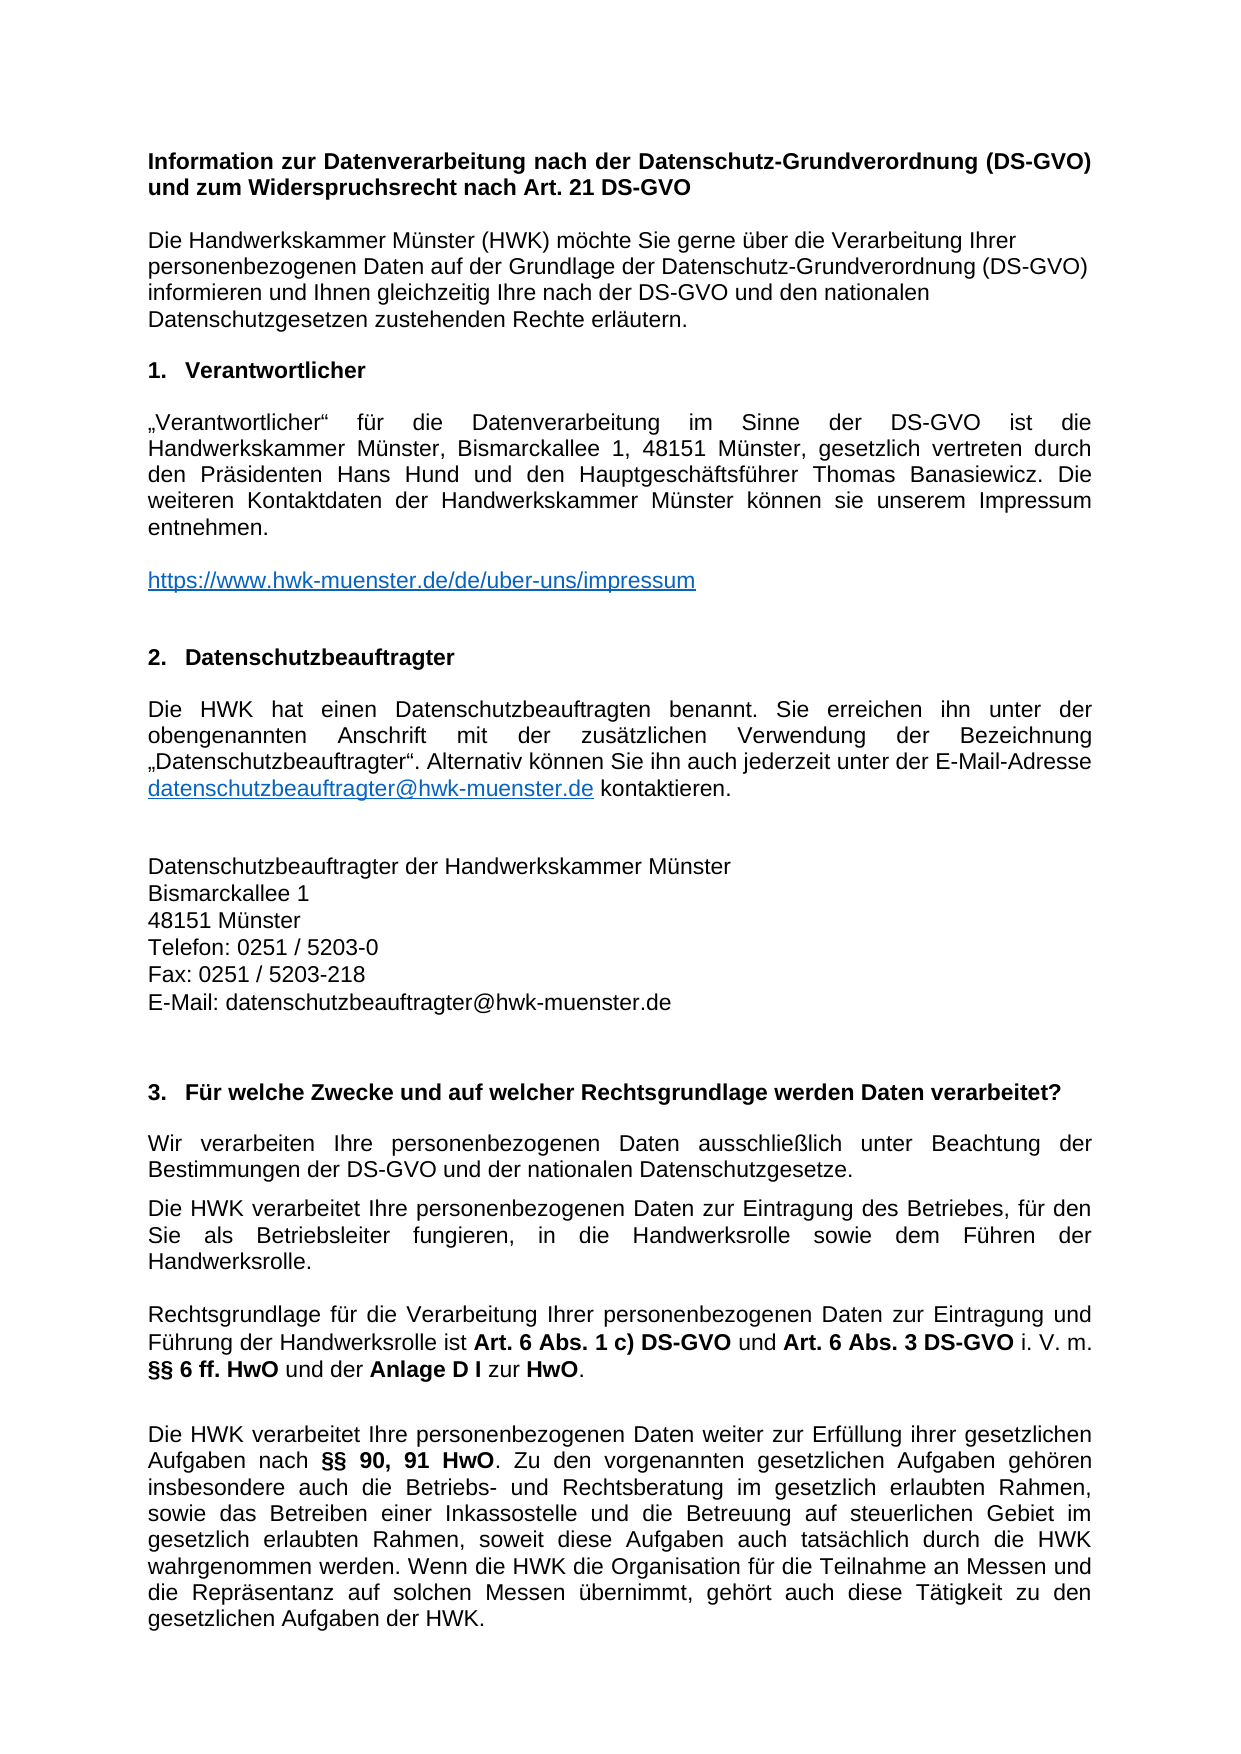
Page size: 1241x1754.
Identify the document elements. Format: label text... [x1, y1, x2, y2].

subtitle Datenschutzbeauftragter [148, 644, 1093, 671]
text Datenschutzbeauftragter der Handwerkskammer Münster Bismarckallee 1 48151 Münster Telefon: 0251 / 5203-0 Fax: 0251 / 5203-218 E-Mail: datenschutzbeauftragter@hwk-muenster.de [148, 852, 1093, 1015]
text Die HWK verarbeitet Ihre personenbezogenen Daten weiter zur Erfüllung ihrer gesetzlichen Aufgaben nach §§ 90, 91 HwO. Zu den vorgenannten gesetzlichen Aufgaben gehören insbesondere auch die Betriebs- und Rechtsberatung im gesetzlich erlaubten Rahmen, sowie das Betreiben einer Inkassostelle und die Betreuung auf steuerlichen Gebiet im gesetzlich erlaubten Rahmen, soweit diese Aufgaben auch tatsächlich durch die HWK wahrgenommen werden. Wenn die HWK die Organisation für die Teilnahme an Messen und die Repräsentanz auf solchen Messen übernimmt, gehört auch diese Tätigkeit zu den gesetzlichen Aufgaben der HWK. [148, 1421, 1093, 1632]
text Information zur Datenverarbeitung nach der Datenschutz-Grundverordnung (DS-GVO) und zum Widerspruchsrecht nach Art. 21 DS-GVO [148, 148, 1093, 200]
text Wir verarbeiten Ihre personenbezogenen Daten ausschließlich unter Beachtung der Bestimmungen der DS-GVO und der nationalen Datenschutzgesetze. [148, 1130, 1093, 1183]
text Die Handwerkskammer Münster (HWK) möchte Sie gerne über die Verarbeitung Ihrer personenbezogenen Daten auf der Grundlage der Datenschutz-Grundverordnung (DS-GVO) informieren und Ihnen gleichzeitig Ihre nach der DS-GVO und den nationalen Datenschutzgesetzen zustehenden Rechte erläutern. [148, 227, 1093, 332]
text „Verantwortlicher“ für die Datenverarbeitung im Sinne der DS-GVO ist die Handwerkskammer Münster, Bismarckallee 1, 48151 Münster, gesetzlich vertreten durch den Präsidenten Hans Hund und den Hauptgeschäftsführer Thomas Banasiewicz. Die weiteren Kontaktdaten der Handwerkskammer Münster können sie unserem Impressum entnehmen. [148, 408, 1093, 540]
subtitle Für welche Zwecke und auf welcher Rechtsgrundlage werden Daten verarbeitet? [148, 1079, 1093, 1105]
subtitle Verantwortlicher [148, 357, 1093, 383]
text Rechtsgrundlage für die Verarbeitung Ihrer personenbezogenen Daten zur Eintragung und Führung der Handwerksrolle ist Art. 6 Abs. 1 c) DS-GVO und Art. 6 Abs. 3 DS-GVO i. V. m. §§ 6 ff. HwO und der Anlage D I zur HwO. [148, 1301, 1093, 1382]
text Die HWK verarbeitet Ihre personenbezogenen Daten zur Eintragung des Betriebes, für den Sie als Betriebsleiter fungieren, in die Handwerksrolle sowie dem Führen der Handwerksrolle. [148, 1195, 1093, 1274]
text Die HWK hat einen Datenschutzbeauftragten benannt. Sie erreichen ihn unter der obengenannten Anschrift mit der zusätzlichen Verwendung der Bezeichnung „Datenschutzbeauftragter“. Alternativ können Sie ihn auch jederzeit unter der E-Mail-Adresse datenschutzbeauftragter@hwk-muenster.de kontaktieren. [148, 696, 1093, 801]
text https://www.hwk-muenster.de/de/uber-uns/impressum [148, 567, 1093, 593]
